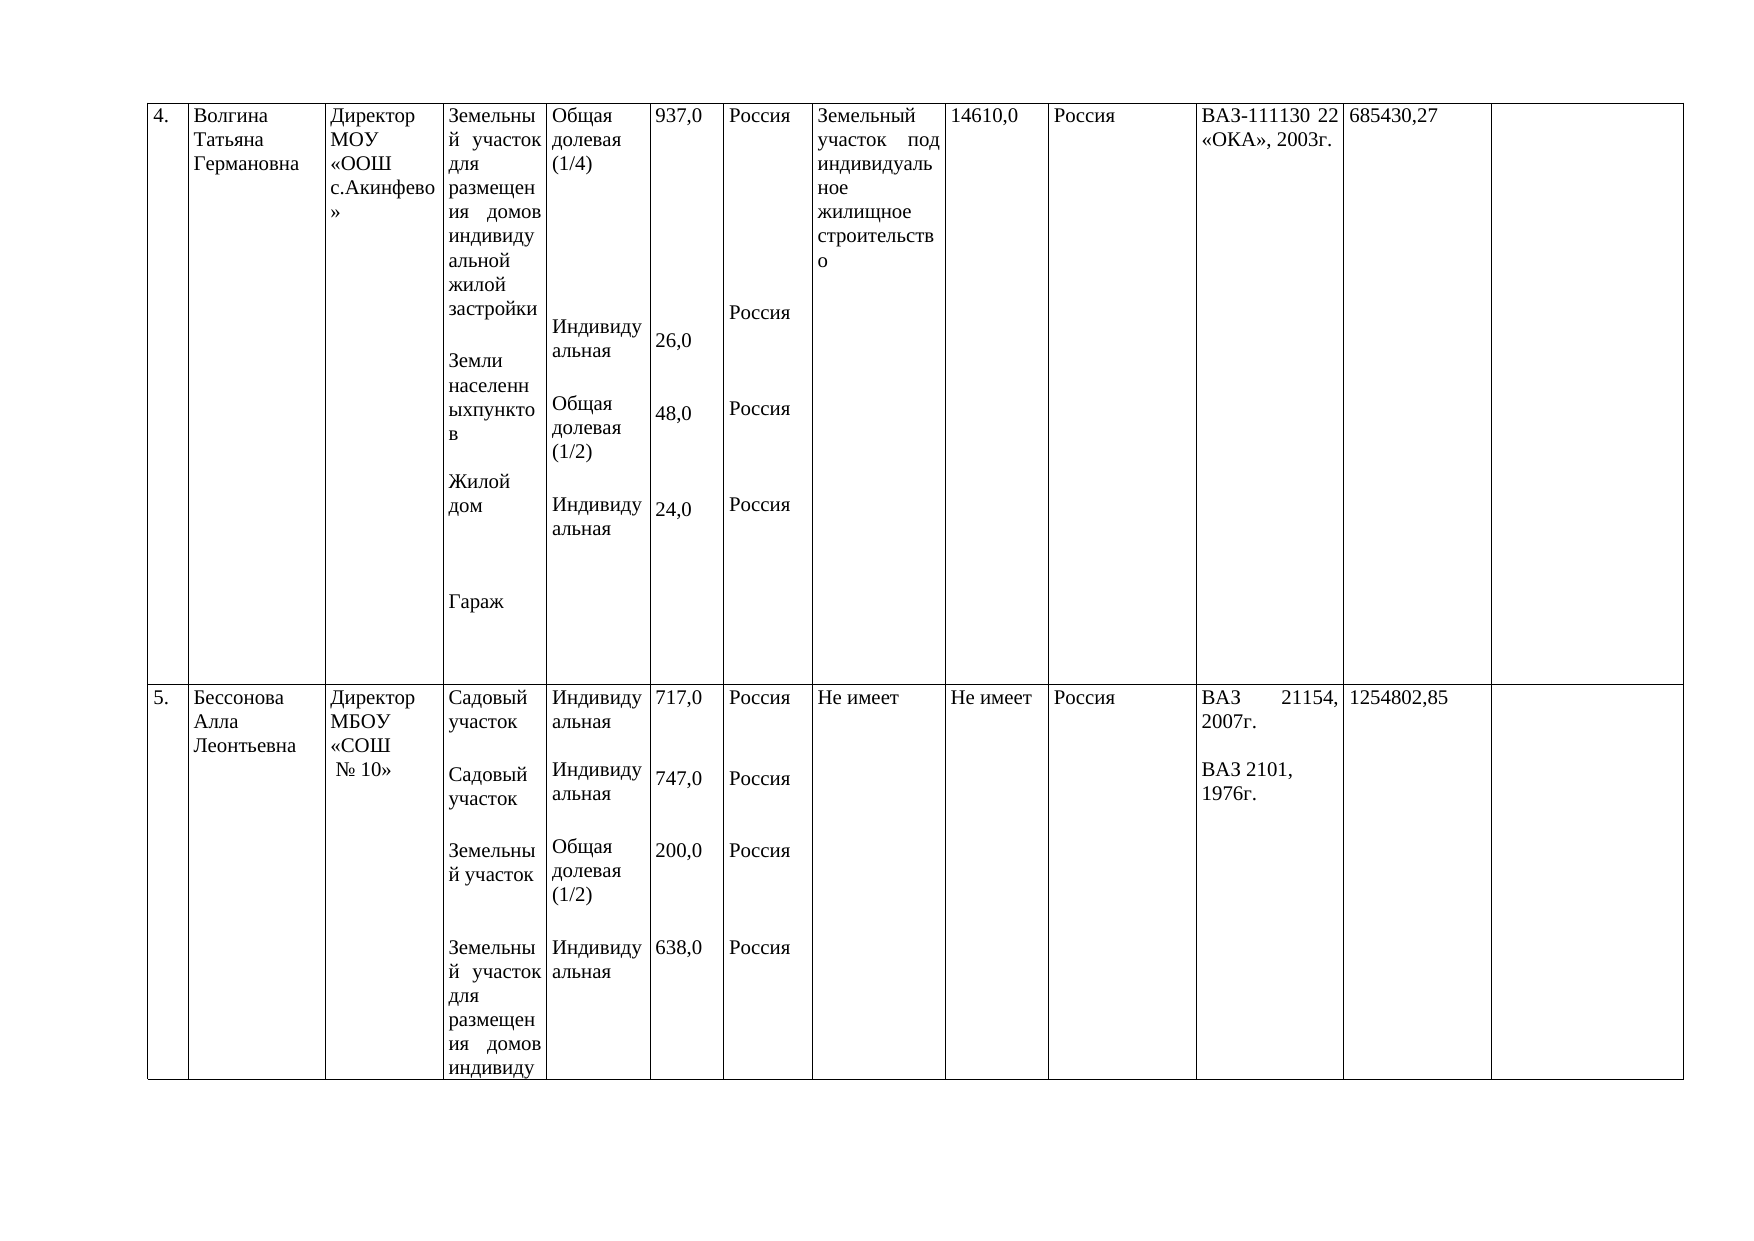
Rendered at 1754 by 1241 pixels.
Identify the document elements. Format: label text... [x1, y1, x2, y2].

table_cell Волгина Татьяна Германовна [189, 104, 325, 684]
table_cell ВАЗ-111130 22 «ОКА», 2003г. [1197, 104, 1343, 684]
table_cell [724, 685, 812, 1079]
table_cell Не имеет [813, 685, 945, 1079]
table_cell 4. [148, 104, 188, 684]
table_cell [326, 685, 443, 1079]
table_cell Директор МОУ «ООШ с.Акинфево» [326, 104, 443, 684]
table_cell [651, 685, 723, 1079]
table_cell Земельный участок для размещения домов индивидуальной жилой застройки Земли населенныхпунктов Жилой дом Гараж [444, 104, 546, 684]
table_cell Россия [1049, 685, 1196, 1079]
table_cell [1197, 685, 1343, 1079]
table_cell Общая долевая (1/4) Индивидуальная Общая долевая (1/2) Индивидуальная [547, 104, 650, 684]
table_cell [1492, 104, 1683, 684]
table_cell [189, 685, 325, 1079]
table_cell Не имеет [946, 685, 1048, 1079]
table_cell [547, 685, 650, 1079]
table_cell 5. [148, 685, 188, 1079]
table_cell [444, 685, 546, 1079]
table_cell 1254802,85 [1344, 685, 1491, 1079]
table_cell Россия Россия Россия Россия [724, 104, 812, 684]
table_cell 685430,27 [1344, 104, 1491, 684]
table_cell 14610,0 [946, 104, 1048, 684]
table_cell Земельный участок под индивидуальное жилищное строительство [813, 104, 945, 684]
table_cell Россия [1049, 104, 1196, 684]
table_cell 937,0 26,0 48,0 24,0 [651, 104, 723, 684]
table_cell [1492, 685, 1683, 1079]
